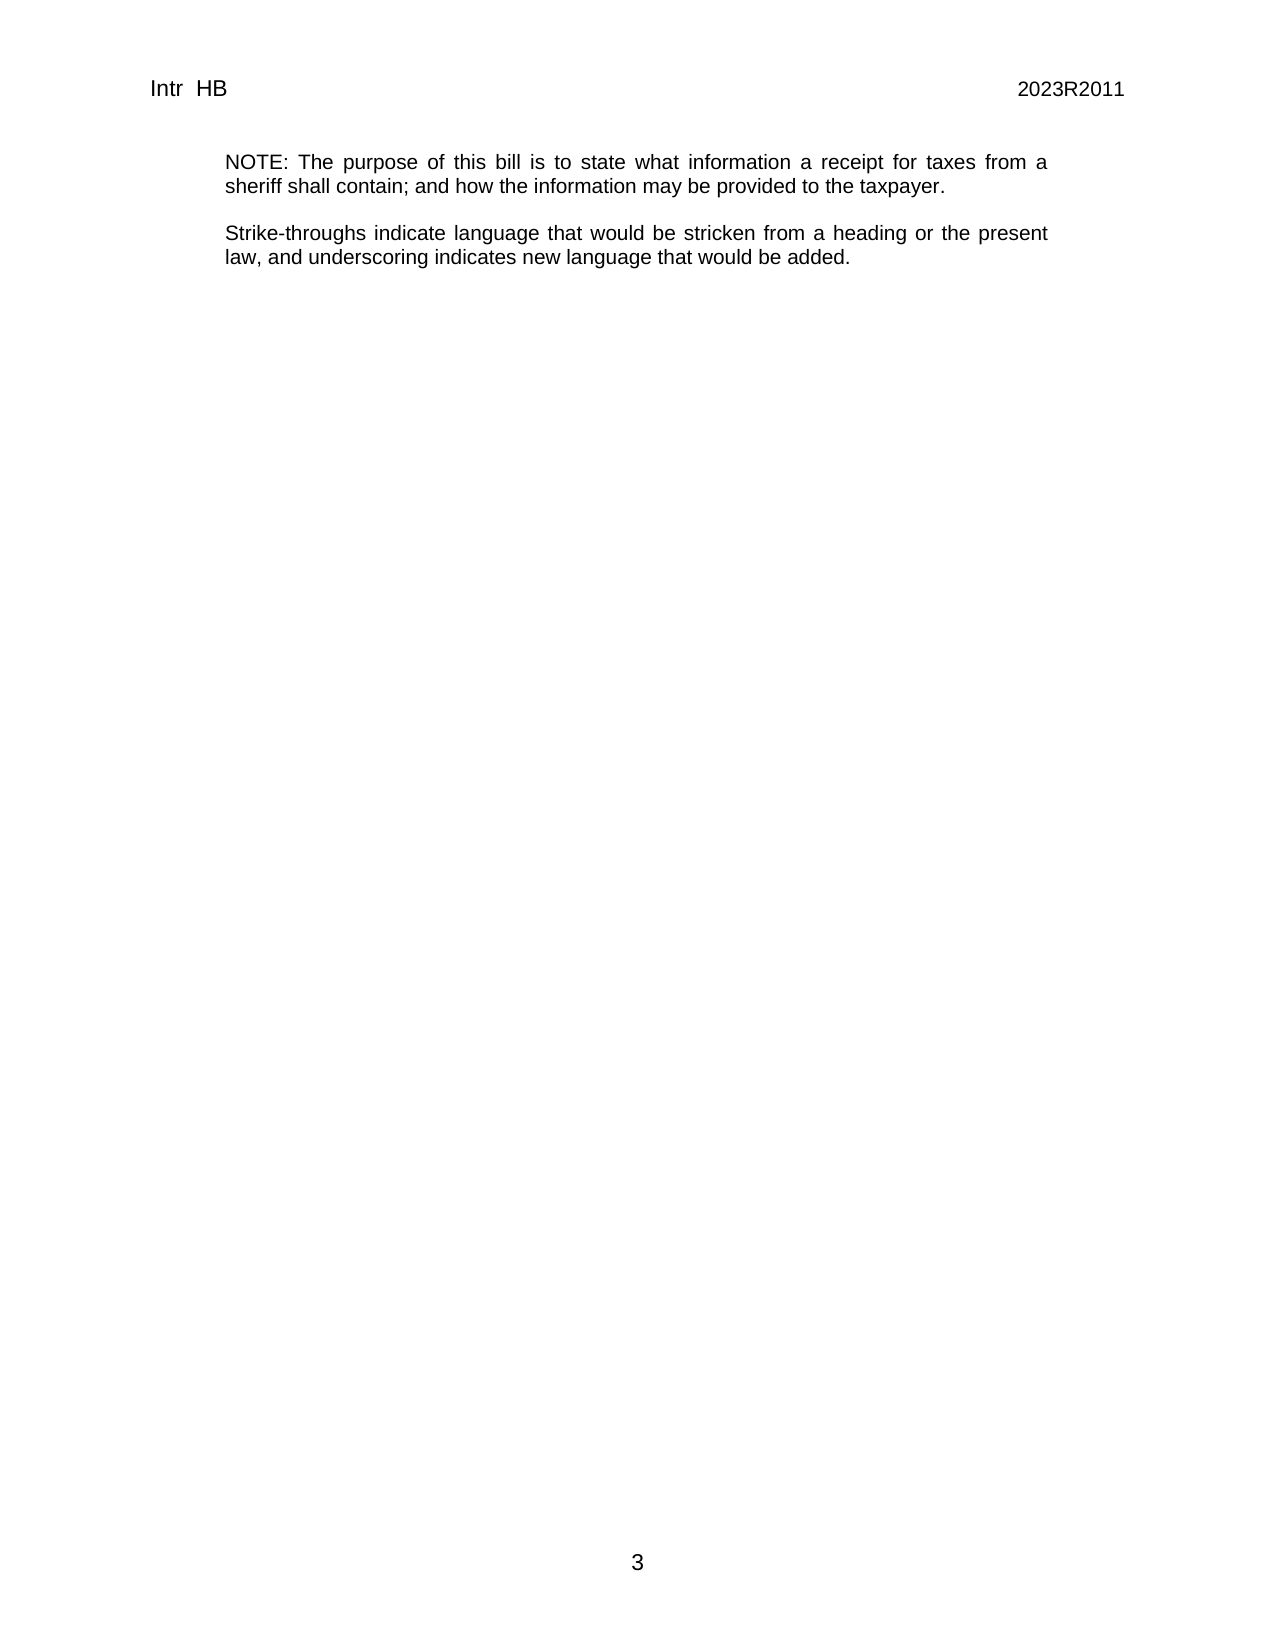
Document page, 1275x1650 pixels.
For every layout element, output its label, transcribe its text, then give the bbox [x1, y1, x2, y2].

text NOTE: The purpose of this bill is to state what information a receipt for taxes from a sheriff shall contain; and how the information may be provided to the taxpayer. [225, 150, 1050, 198]
text Strike-throughs indicate language that would be stricken from a heading or the present law, and underscoring indicates new language that would be added. [225, 221, 1050, 269]
